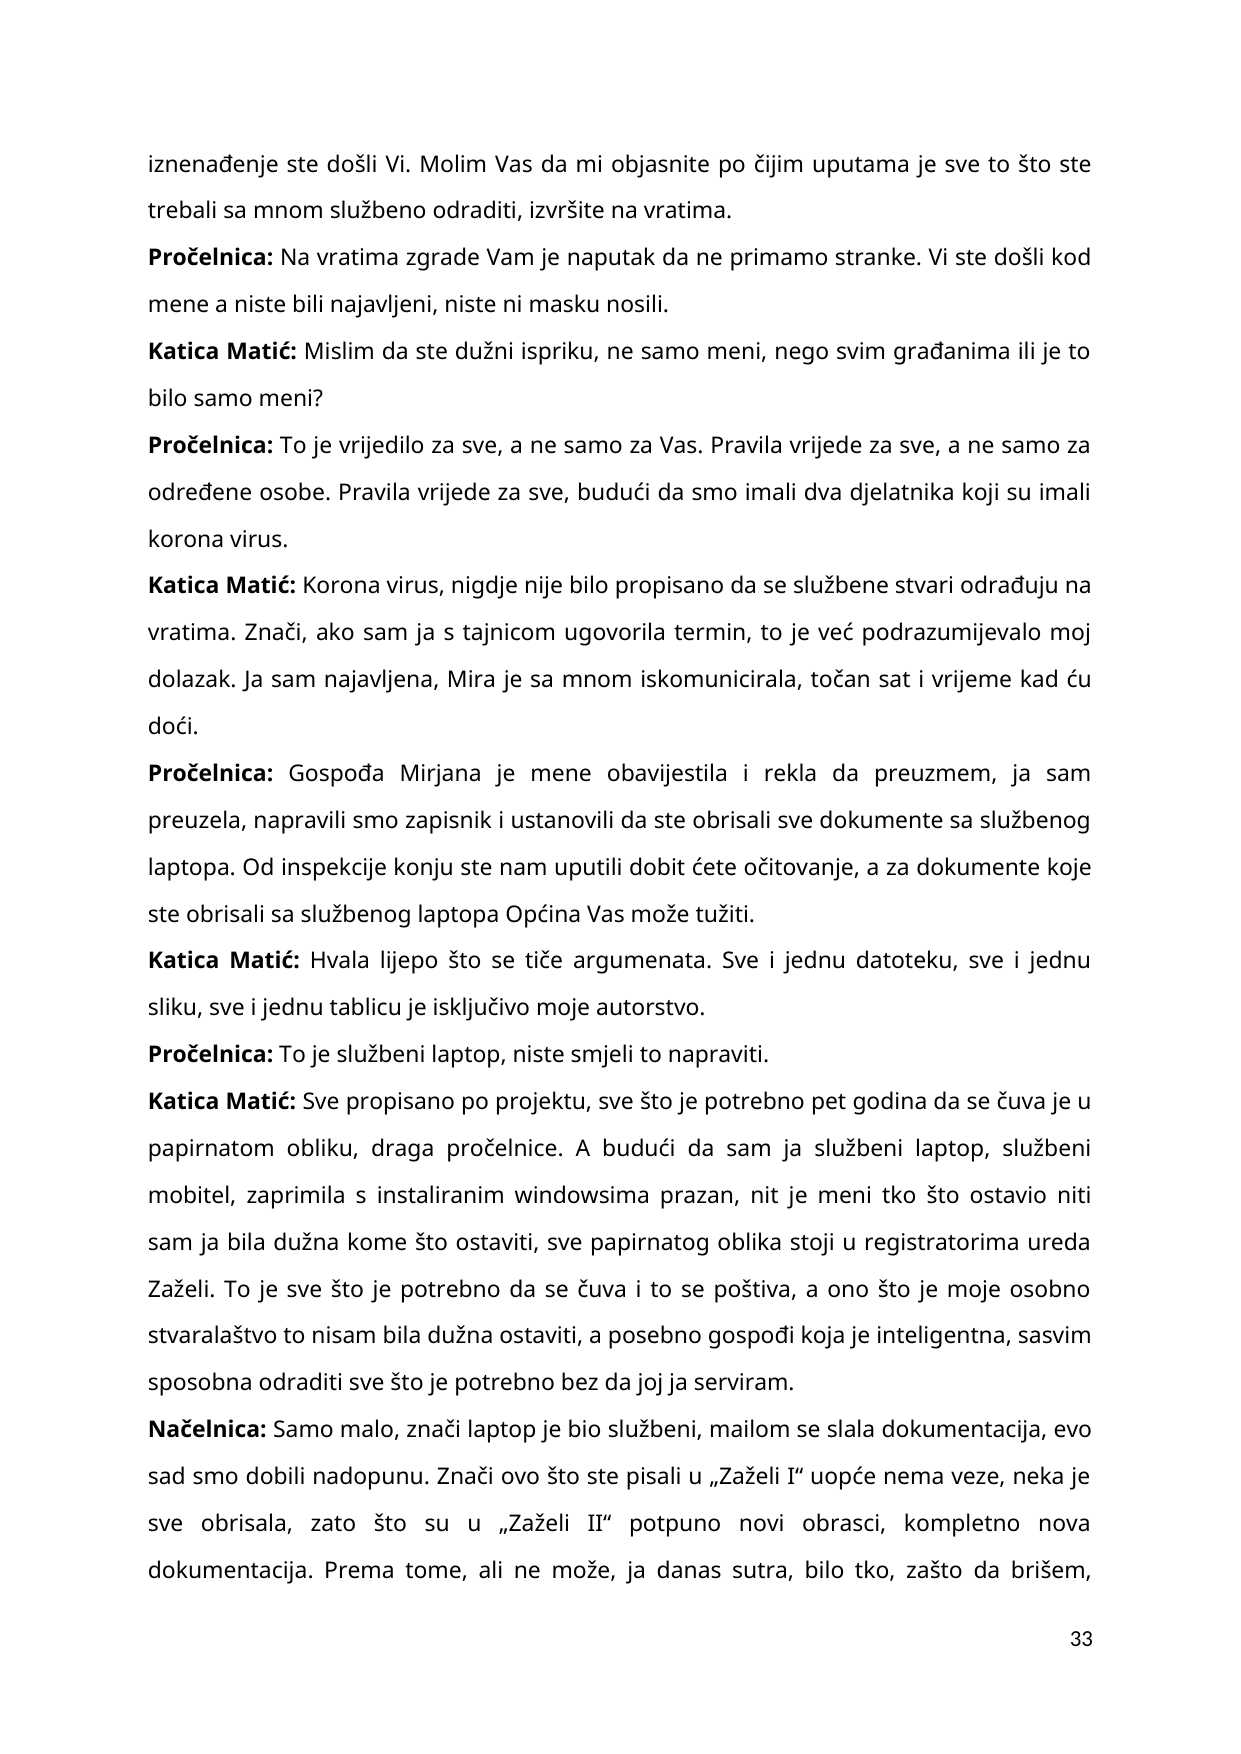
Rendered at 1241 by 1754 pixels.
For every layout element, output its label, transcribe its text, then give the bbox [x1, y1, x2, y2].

text Katica Matić: Sve propisano po projektu, sve što je potrebno pet godina da se čuva je u papirnatom obliku, draga pročelnice. A budući da sam ja službeni laptop, službeni mobitel, zaprimila s instaliranim windowsima prazan, nit je meni tko što ostavio niti sam ja bila dužna kome što ostaviti, sve papirnatog oblika stoji u registratorima ureda Zaželi. To je sve što je potrebno da se čuva i to se poštiva, a ono što je moje osobno stvaralaštvo to nisam bila dužna ostaviti, a posebno gospođi koja je inteligentna, sasvim sposobna odraditi sve što je potrebno bez da joj ja serviram. [148, 1085, 1093, 1398]
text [148, 1413, 1093, 1585]
text Pročelnica: Gospođa Mirjana je mene obavijestila i rekla da preuzmem, ja sam preuzela, napravili smo zapisnik i ustanovili da ste obrisali sve dokumente sa službenog laptopa. Od inspekcije konju ste nam uputili dobit ćete očitovanje, a za dokumente koje ste obrisali sa službenog laptopa Općina Vas može tužiti. [148, 757, 1093, 929]
text Pročelnica: To je službeni laptop, niste smjeli to napraviti. [148, 1038, 1093, 1069]
text Katica Matić: Korona virus, nigdje nije bilo propisano da se službene stvari odrađuju na vratima. Znači, ako sam ja s tajnicom ugovorila termin, to je već podrazumijevalo moj dolazak. Ja sam najavljena, Mira je sa mnom iskomunicirala, točan sat i vrijeme kad ću doći. [148, 569, 1093, 741]
text Katica Matić: Mislim da ste dužni ispriku, ne samo meni, nego svim građanima ili je to bilo samo meni? [148, 335, 1093, 413]
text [148, 148, 1093, 226]
text Pročelnica: To je vrijedilo za sve, a ne samo za Vas. Pravila vrijede za sve, a ne samo za određene osobe. Pravila vrijede za sve, budući da smo imali dva djelatnika koji su imali korona virus. [148, 429, 1093, 554]
text Katica Matić: Hvala lijepo što se tiče argumenata. Sve i jednu datoteku, sve i jednu sliku, sve i jednu tablicu je isključivo moje autorstvo. [148, 944, 1093, 1023]
text Pročelnica: Na vratima zgrade Vam je naputak da ne primamo stranke. Vi ste došli kod mene a niste bili najavljeni, niste ni masku nosili. [148, 241, 1093, 319]
